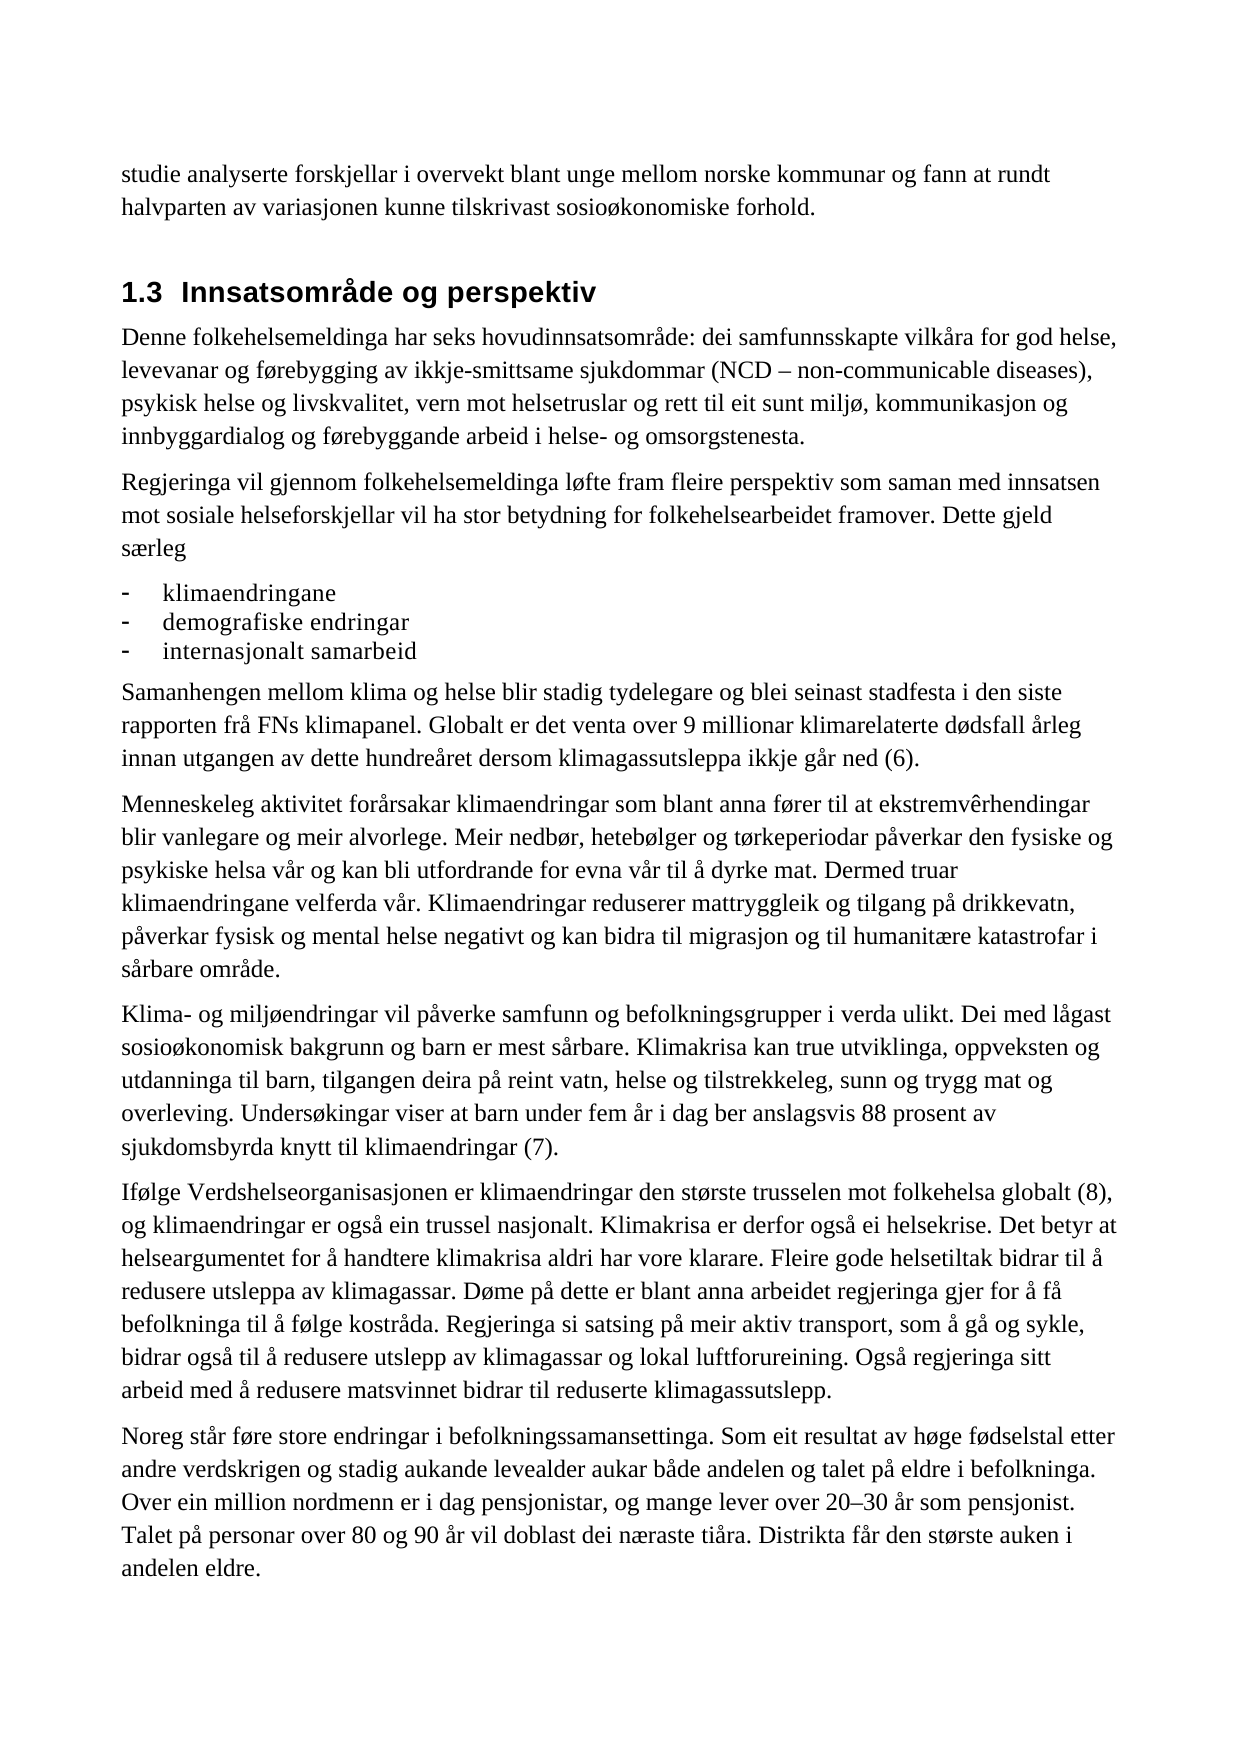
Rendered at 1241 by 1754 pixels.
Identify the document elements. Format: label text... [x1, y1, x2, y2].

text Regjeringa vil gjennom folkehelsemeldinga løfte fram fleire perspektiv som saman med innsatsen mot sosiale helseforskjellar vil ha stor betydning for folkehelsearbeidet framover. Dette gjeld særleg [121, 467, 1119, 562]
text Ifølge Verdshelseorganisasjonen er klimaendringar den største trusselen mot folkehelsa globalt (8), og klimaendringar er også ein trussel nasjonalt. Klimakrisa er derfor også ei helsekrise. Det betyr at helseargumentet for å handtere klimakrisa aldri har vore klarare. Fleire gode helsetiltak bidrar til å redusere utsleppa av klimagassar. Døme på dette er blant anna arbeidet regjeringa gjer for å få befolkninga til å følge kostråda. Regjeringa si satsing på meir aktiv transport, som å gå og sykle, bidrar også til å redusere utslepp av klimagassar og lokal luftforureining. Også regjeringa sitt arbeid med å redusere matsvinnet bidrar til reduserte klimagassutslepp. [121, 1177, 1119, 1404]
subtitle Innsatsområde og perspektiv [121, 276, 1119, 309]
text Samanhengen mellom klima og helse blir stadig tydelegare og blei seinast stadfesta i den siste rapporten frå FNs klimapanel. Globalt er det venta over 9 millionar klimarelaterte dødsfall årleg innan utgangen av dette hundreåret dersom klimagassutsleppa ikkje går ned (6). [121, 677, 1119, 772]
text Menneskeleg aktivitet forårsakar klimaendringar som blant anna fører til at ekstremvêrhendingar blir vanlegare og meir alvorlege. Meir nedbør, hetebølger og tørkeperiodar påverkar den fysiske og psykiske helsa vår og kan bli utfordrande for evna vår til å dyrke mat. Dermed truar klimaendringane velferda vår. Klimaendringar reduserer mattryggleik og tilgang på drikkevatn, påverkar fysisk og mental helse negativt og kan bidra til migrasjon og til humanitære katastrofar i sårbare område. [121, 789, 1119, 983]
list demografiske endringar [121, 607, 1119, 636]
text Denne folkehelsemeldinga har seks hovudinnsatsområde: dei samfunnsskapte vilkåra for god helse, levevanar og førebygging av ikkje-smittsame sjukdommar (NCD – non-communicable diseases), psykisk helse og livskvalitet, vern mot helsetruslar og rett til eit sunt miljø, kommunikasjon og innbyggardialog og førebyggande arbeid i helse- og omsorgstenesta. [121, 322, 1119, 450]
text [121, 159, 1119, 221]
text Noreg står føre store endringar i befolkningssamansettinga. Som eit resultat av høge fødselstal etter andre verdskrigen og stadig aukande levealder aukar både andelen og talet på eldre i befolkninga. Over ein million nordmenn er i dag pensjonistar, og mange lever over 20–30 år som pensjonist. Talet på personar over 80 og 90 år vil doblast dei næraste tiåra. Distrikta får den største auken i andelen eldre. [121, 1421, 1119, 1582]
text Klima- og miljøendringar vil påverke samfunn og befolkningsgrupper i verda ulikt. Dei med lågast sosioøkonomisk bakgrunn og barn er mest sårbare. Klimakrisa kan true utviklinga, oppveksten og utdanninga til barn, tilgangen deira på reint vatn, helse og tilstrekkeleg, sunn og trygg mat og overleving. Undersøkingar viser at barn under fem år i dag ber anslagsvis 88 prosent av sjukdomsbyrda knytt til klimaendringar (7). [121, 999, 1119, 1160]
list internasjonalt samarbeid [121, 636, 1119, 665]
list klimaendringane [121, 578, 1119, 607]
